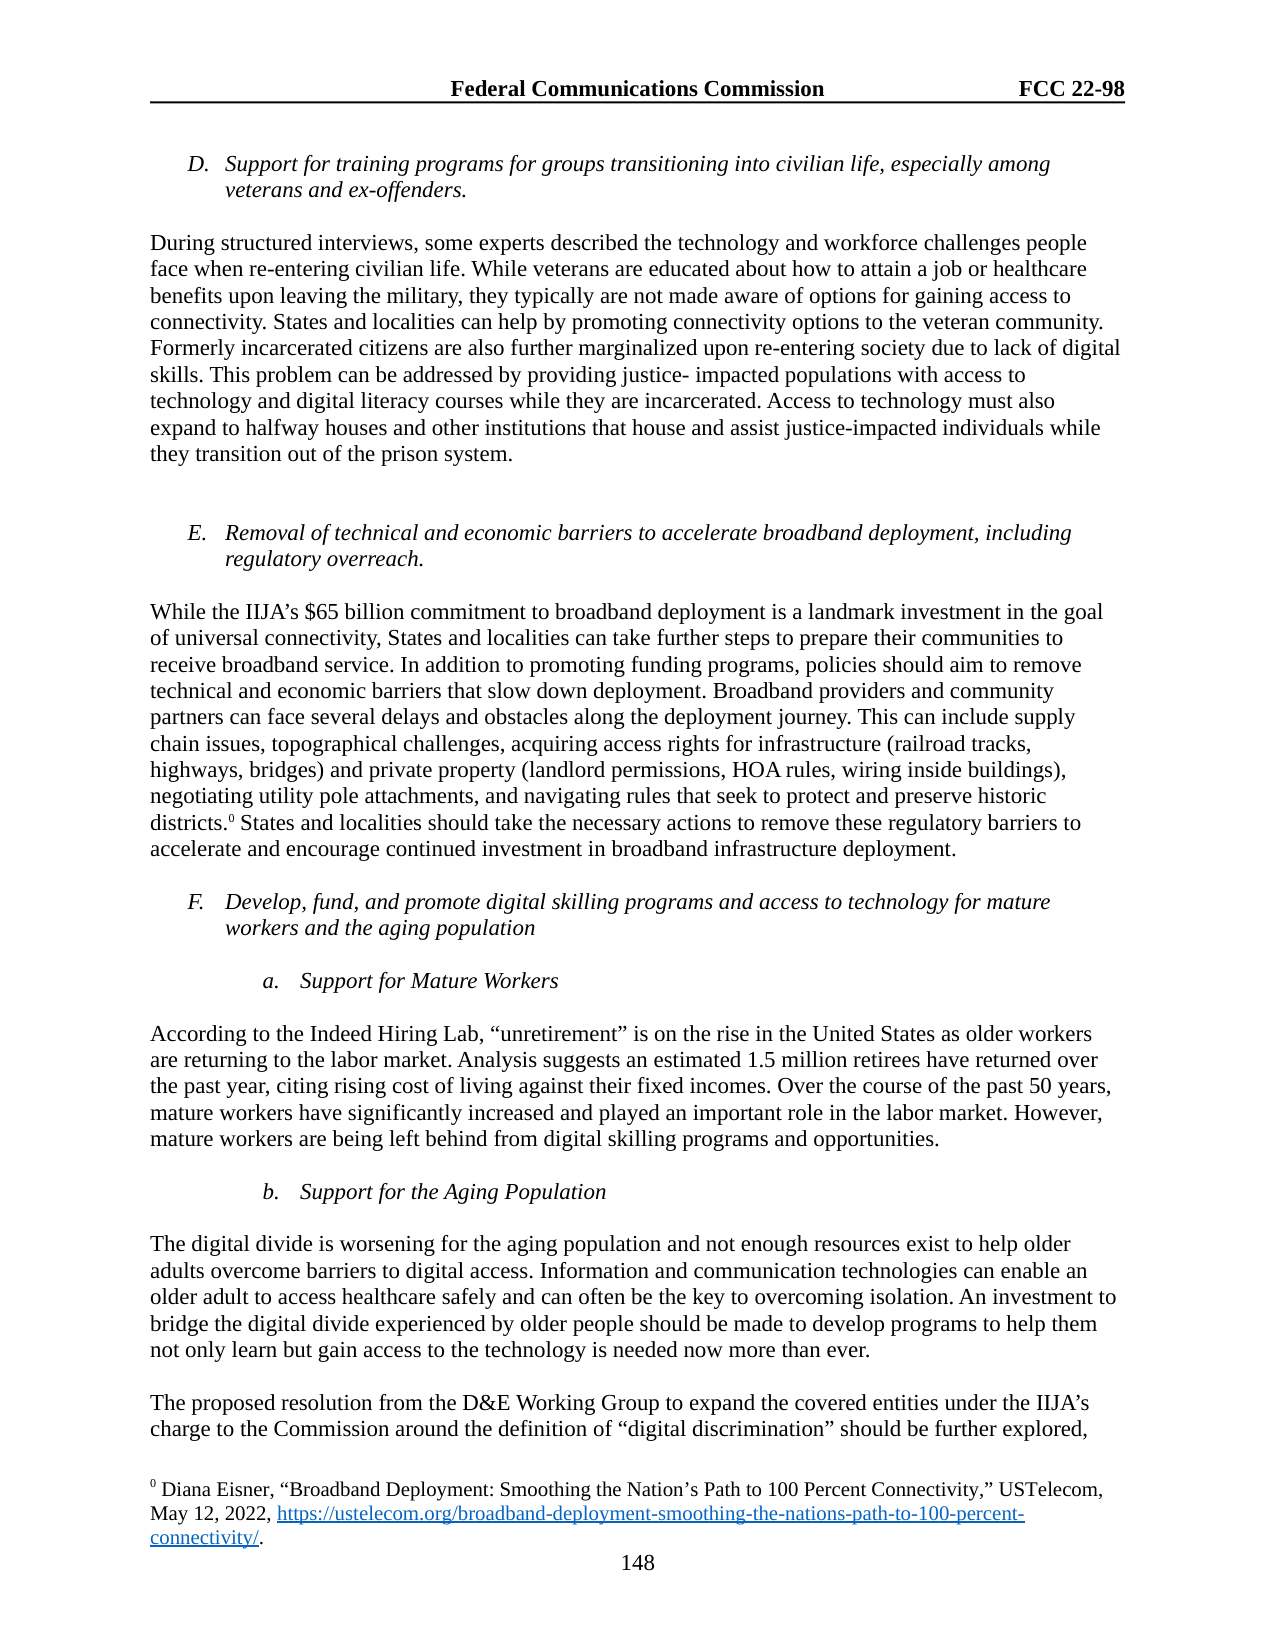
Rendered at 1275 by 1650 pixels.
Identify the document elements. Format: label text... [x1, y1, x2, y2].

list Support for training programs for groups transitioning into civilian life, especially among veterans and ex-offenders. [187, 150, 1125, 203]
list Removal of technical and economic barriers to accelerate broadband deployment, including regulatory overreach. [187, 519, 1125, 572]
list Support for Mature Workers [262, 967, 1125, 993]
text While the IIJA’s $65 billion commitment to broadband deployment is a landmark investment in the goal of universal connectivity, States and localities can take further steps to prepare their communities to receive broadband service. In addition to promoting funding programs, policies should aim to remove technical and economic barriers that slow down deployment. Broadband providers and community partners can face several delays and obstacles along the deployment journey. This can include supply chain issues, topographical challenges, acquiring access rights for infrastructure (railroad tracks, highways, bridges) and private property (landlord permissions, HOA rules, wiring inside buildings), negotiating utility pole attachments, and navigating rules that seek to protect and preserve historic districts. States and localities should take the necessary actions to remove these regulatory barriers to accelerate and encourage continued investment in broadband infrastructure deployment. [150, 598, 1125, 862]
text According to the Indeed Hiring Lab, “unretirement” is on the rise in the United States as older workers are returning to the labor market. Analysis suggests an estimated 1.5 million retirees have returned over the past year, citing rising cost of living against their fixed incomes. Over the course of the past 50 years, mature workers have significantly increased and played an important role in the labor market. However, mature workers are being left behind from digital skilling programs and opportunities. [150, 1020, 1125, 1151]
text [150, 1389, 1125, 1441]
list Develop, fund, and promote digital skilling programs and access to technology for mature workers and the aging population [187, 888, 1125, 941]
text The digital divide is worsening for the aging population and not enough resources exist to help older adults overcome barriers to digital access. Information and communication technologies can enable an older adult to access healthcare safely and can often be the key to overcoming isolation. An investment to bridge the digital divide experienced by older people should be made to develop programs to help them not only learn but gain access to the technology is needed now more than ever. [150, 1231, 1125, 1362]
text During structured interviews, some experts described the technology and workforce challenges people face when re-entering civilian life. While veterans are educated about how to attain a job or healthcare benefits upon leaving the military, they typically are not made aware of options for gaining access to connectivity. States and localities can help by promoting connectivity options to the veteran community. Formerly incarcerated citizens are also further marginalized upon re-entering society due to lack of digital skills. This problem can be addressed by providing justice- impacted populations with access to technology and digital literacy courses while they are incarcerated. Access to technology must also expand to halfway houses and other institutions that house and assist justice-impacted individuals while they transition out of the prison system. [150, 229, 1125, 466]
list Support for the Aging Population [262, 1178, 1125, 1204]
